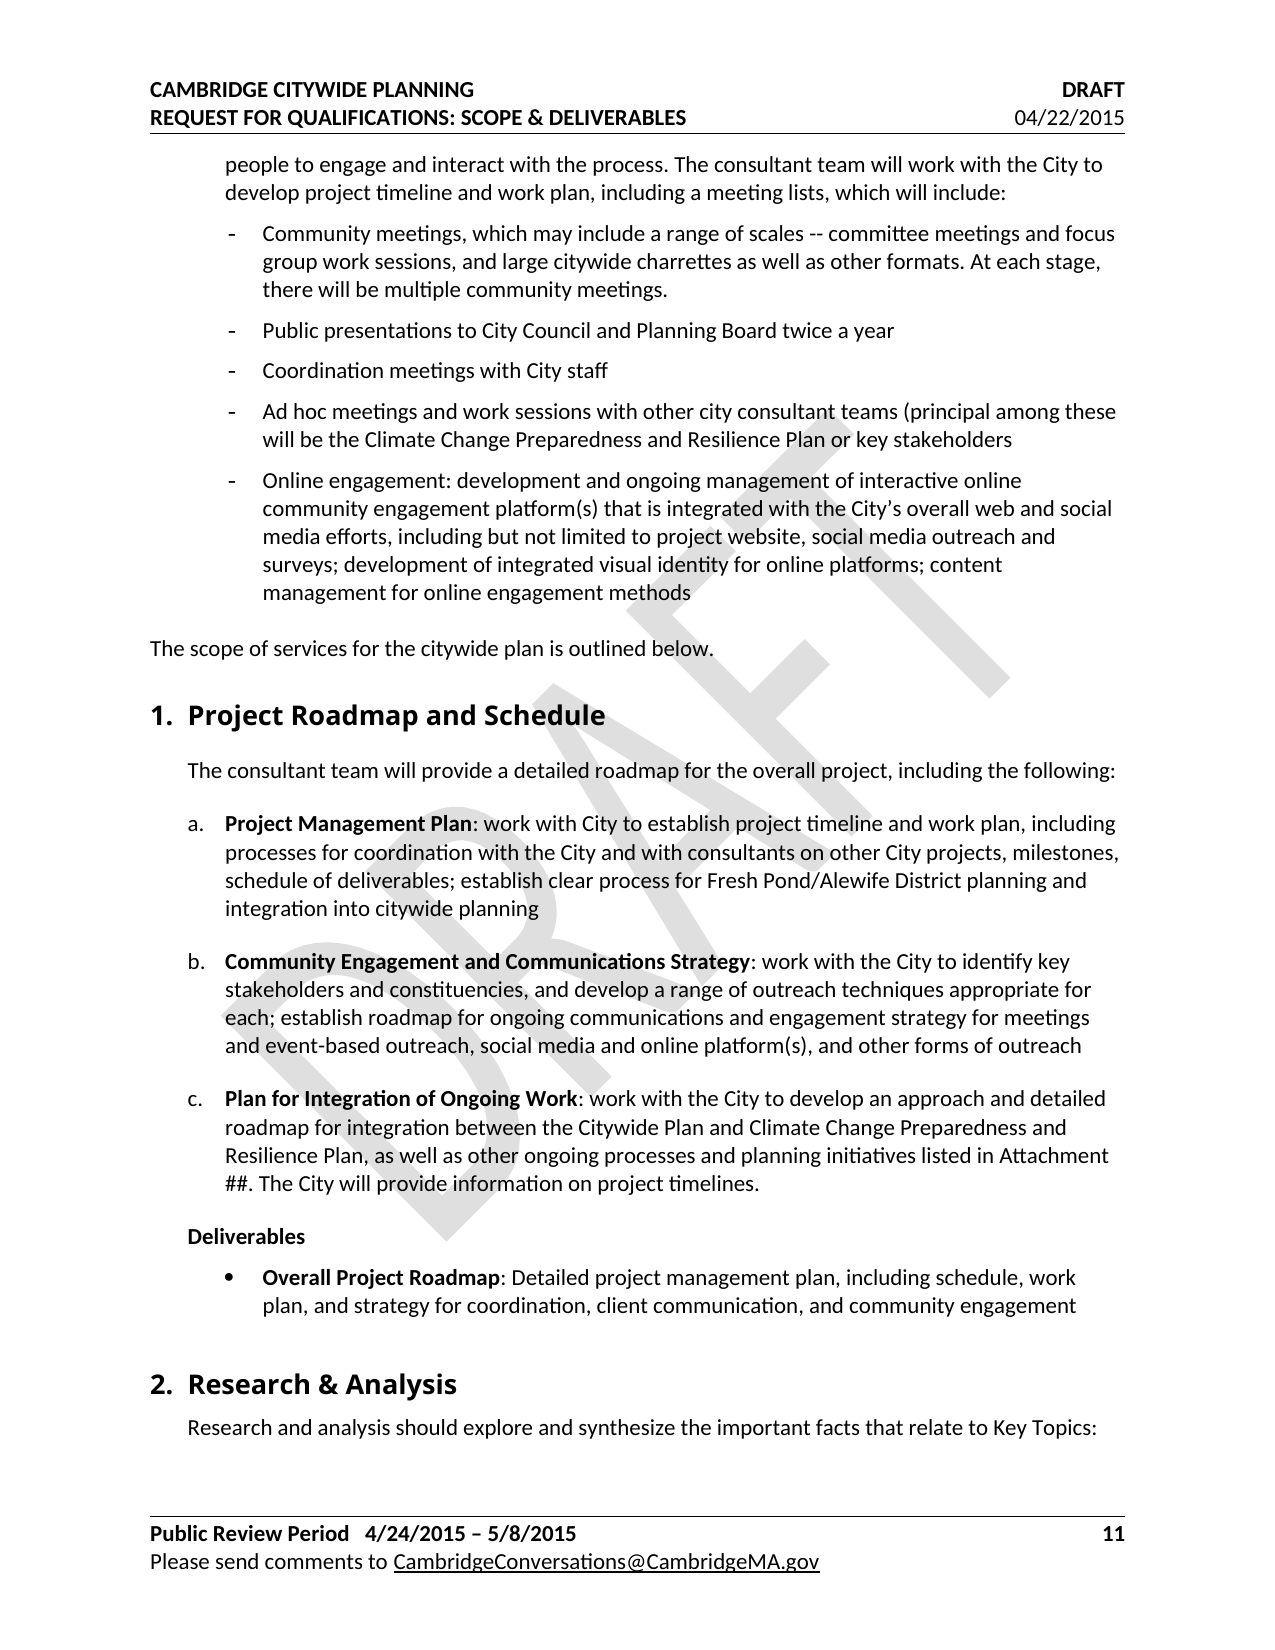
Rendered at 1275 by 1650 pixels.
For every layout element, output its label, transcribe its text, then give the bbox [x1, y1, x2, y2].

text Research & Analysis [150, 1372, 1125, 1400]
list Online engagement: development and ongoing management of interactive online community engagement platform(s) that is integrated with the City’s overall web and social media efforts, including but not limited to project website, social media outreach and surveys; development of integrated visual identity for online platforms; content management for online engagement methods [225, 466, 1125, 606]
list The consultant team will provide a detailed roadmap for the overall project, including the following: [187, 756, 1125, 784]
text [187, 150, 1125, 206]
text Research and analysis should explore and synthesize the important facts that relate to Key Topics: [187, 1412, 1125, 1441]
list Coordination meetings with City staff [225, 356, 1125, 384]
list Ad hoc meetings and work sessions with other city consultant teams (principal among these will be the Climate Change Preparedness and Resilience Plan or key stakeholders [225, 397, 1125, 453]
text Project Roadmap and Schedule [150, 703, 1125, 731]
list Project Management Plan: work with City to establish project timeline and work plan, including processes for coordination with the City and with consultants on other City projects, milestones, schedule of deliverables; establish clear process for Fresh Pond/Alewife District planning and integration into citywide planning [187, 809, 1125, 922]
subtitle Deliverables [187, 1222, 1125, 1250]
text The scope of services for the citywide plan is outlined below. [150, 634, 1125, 662]
text Overall Project Roadmap: Detailed project management plan, including schedule, work plan, and strategy for coordination, client communication, and community engagement [225, 1262, 1125, 1319]
list Plan for Integration of Ongoing Work: work with the City to develop an approach and detailed roadmap for integration between the Citywide Plan and Climate Change Preparedness and Resilience Plan, as well as other ongoing processes and planning initiatives listed in Attachment ##. The City will provide information on project timelines. [187, 1084, 1125, 1197]
list Community Engagement and Communications Strategy: work with the City to identify key stakeholders and constituencies, and develop a range of outreach techniques appropriate for each; establish roadmap for ongoing communications and engagement strategy for meetings and event-based outreach, social media and online platform(s), and other forms of outreach [187, 947, 1125, 1059]
list Public presentations to City Council and Planning Board twice a year [225, 316, 1125, 344]
list Community meetings, which may include a range of scales -- committee meetings and focus group work sessions, and large citywide charrettes as well as other formats. At each stage, there will be multiple community meetings. [225, 219, 1125, 303]
